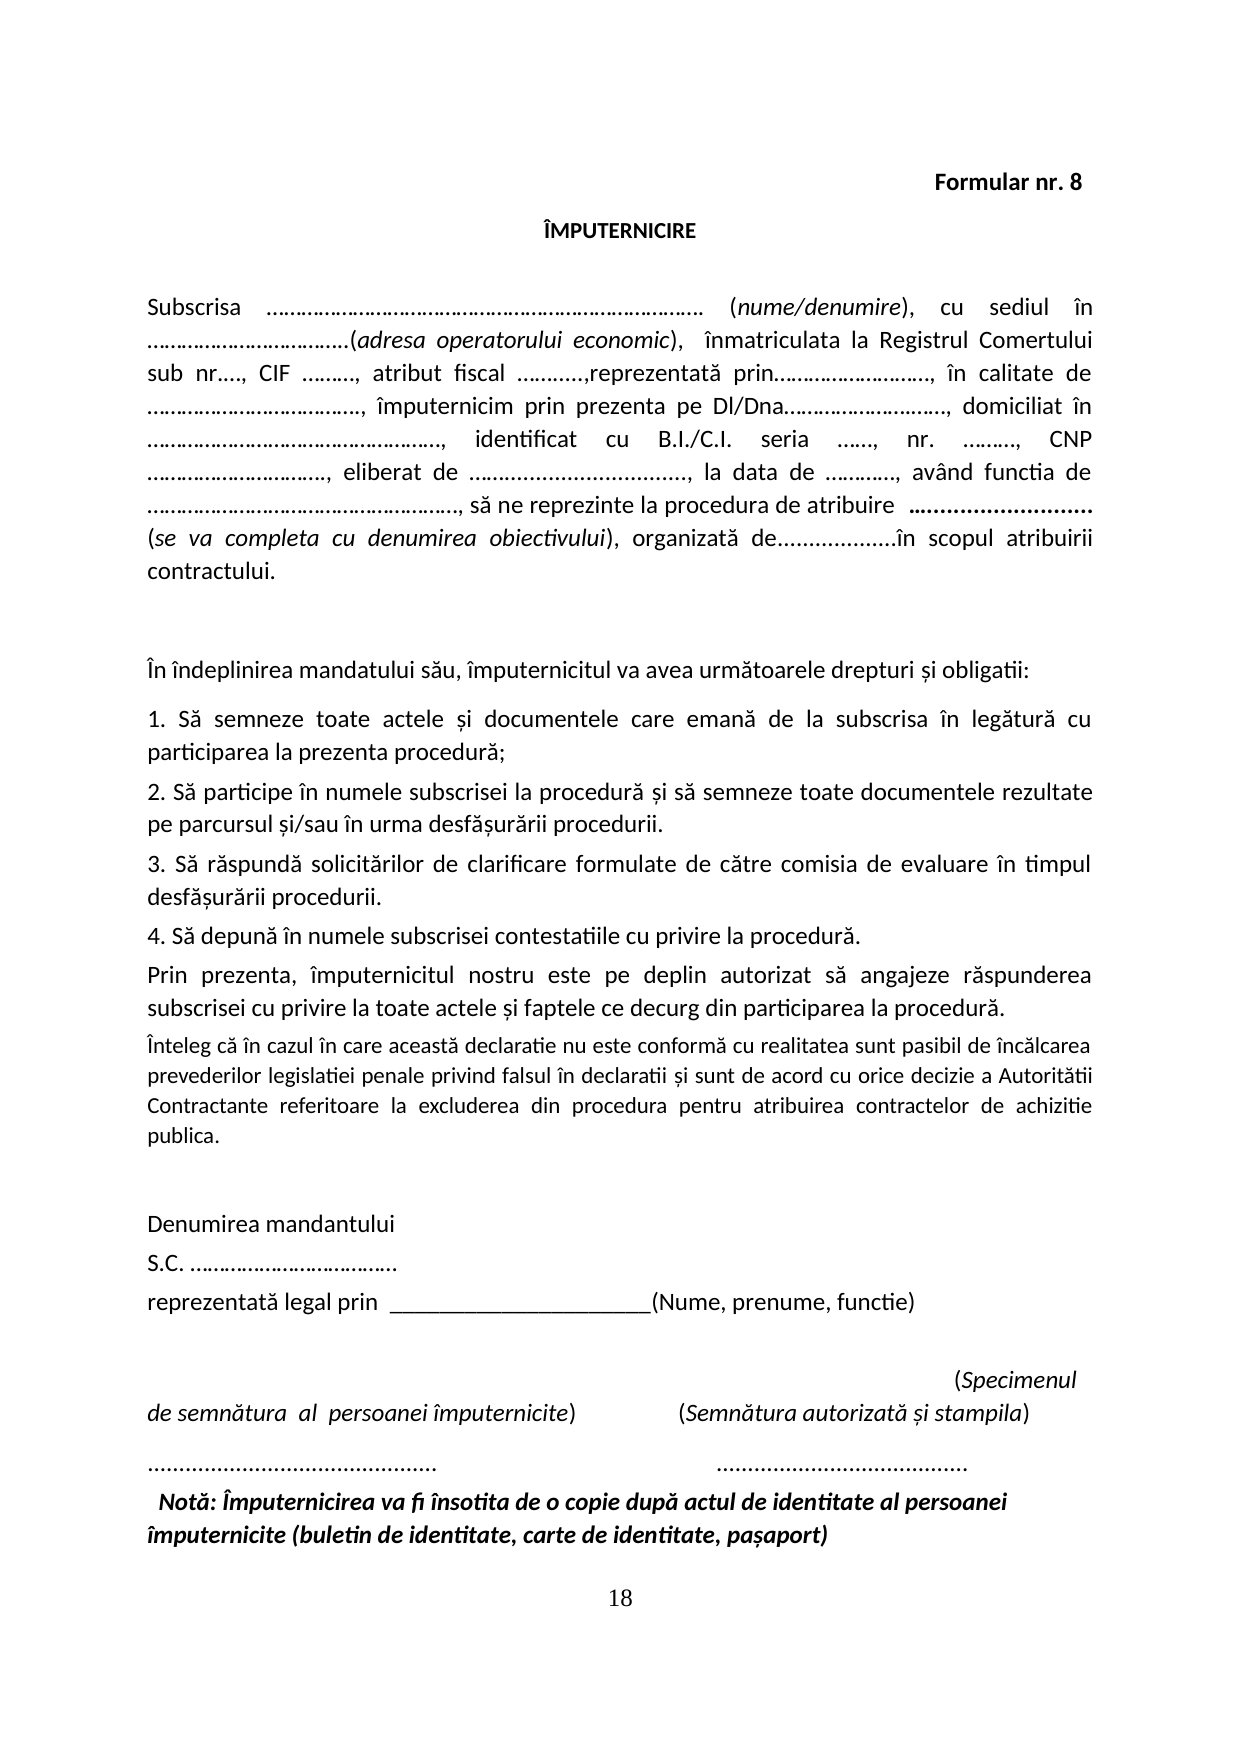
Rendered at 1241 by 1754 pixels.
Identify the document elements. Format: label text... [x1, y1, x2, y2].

text .............................................. ........................................ [147, 1447, 1093, 1477]
text Prin prezenta, împuternicitul nostru este pe deplin autorizat să angajeze răspunderea subscrisei cu privire la toate actele şi faptele ce decurg din participarea la procedură. [147, 959, 1093, 1022]
text Înteleg că în cazul în care această declaratie nu este conformă cu realitatea sunt pasibil de încălcarea prevederilor legislatiei penale privind falsul în declaratii şi sunt de acord cu orice decizie a Autoritătii Contractante referitoare la excluderea din procedura pentru atribuirea contractelor de achizitie publica. [147, 1031, 1093, 1150]
text 4. Să depună în numele subscrisei contestatiile cu privire la procedură. [147, 920, 1093, 950]
text 3. Să răspundă solicitărilor de clarificare formulate de către comisia de evaluare în timpul desfăşurării procedurii. [147, 848, 1093, 911]
text Denumirea mandantului [147, 1208, 1093, 1238]
text reprezentată legal prin _____________________(Nume, prenume, functie) [147, 1286, 1093, 1317]
text Formular nr. 8 [891, 166, 1093, 197]
subtitle ÎMPUTERNICIRE [147, 216, 1093, 244]
text S.C. ……………………………… [147, 1247, 1093, 1277]
text 2. Să participe în numele subscrisei la procedură şi să semneze toate documentele rezultate pe parcursul şi/sau în urma desfăşurării procedurii. [147, 776, 1093, 839]
text 1. Să semneze toate actele şi documentele care emană de la subscrisa în legătură cu participarea la prezenta procedură; [147, 703, 1093, 767]
text Subscrisa …………………………………………………………………. (nume/denumire), cu sediul în ……………………………..(adresa operatorului economic), înmatriculata la Registrul Comertului sub nr.…, CIF ………, atribut fiscal …….....,reprezentată prin………………………, în calitate de ………………………………., împuternicim prin prezenta pe Dl/Dna………………….……, domiciliat în ……………………………………………, identificat cu B.I./C.I. seria ……, nr. ………, CNP …………………………., eliberat de ……............................., la data de …………, având functia de ………………………………………………, să ne reprezinte la procedura de atribuire ….........................(se va completa cu denumirea obiectivului), organizată de...................în scopul atribuirii contractului. [147, 291, 1093, 585]
text Notă: Împuternicirea va fi însotita de o copie după actul de identitate al persoanei împuternicite (buletin de identitate, carte de identitate, paşaport) [147, 1486, 1093, 1549]
text (Specimenul de semnătura al persoanei împuternicite) (Semnătura autorizată şi stampila) [147, 1364, 1093, 1428]
text În îndeplinirea mandatului său, împuternicitul va avea următoarele drepturi şi obligatii: [147, 654, 1093, 684]
